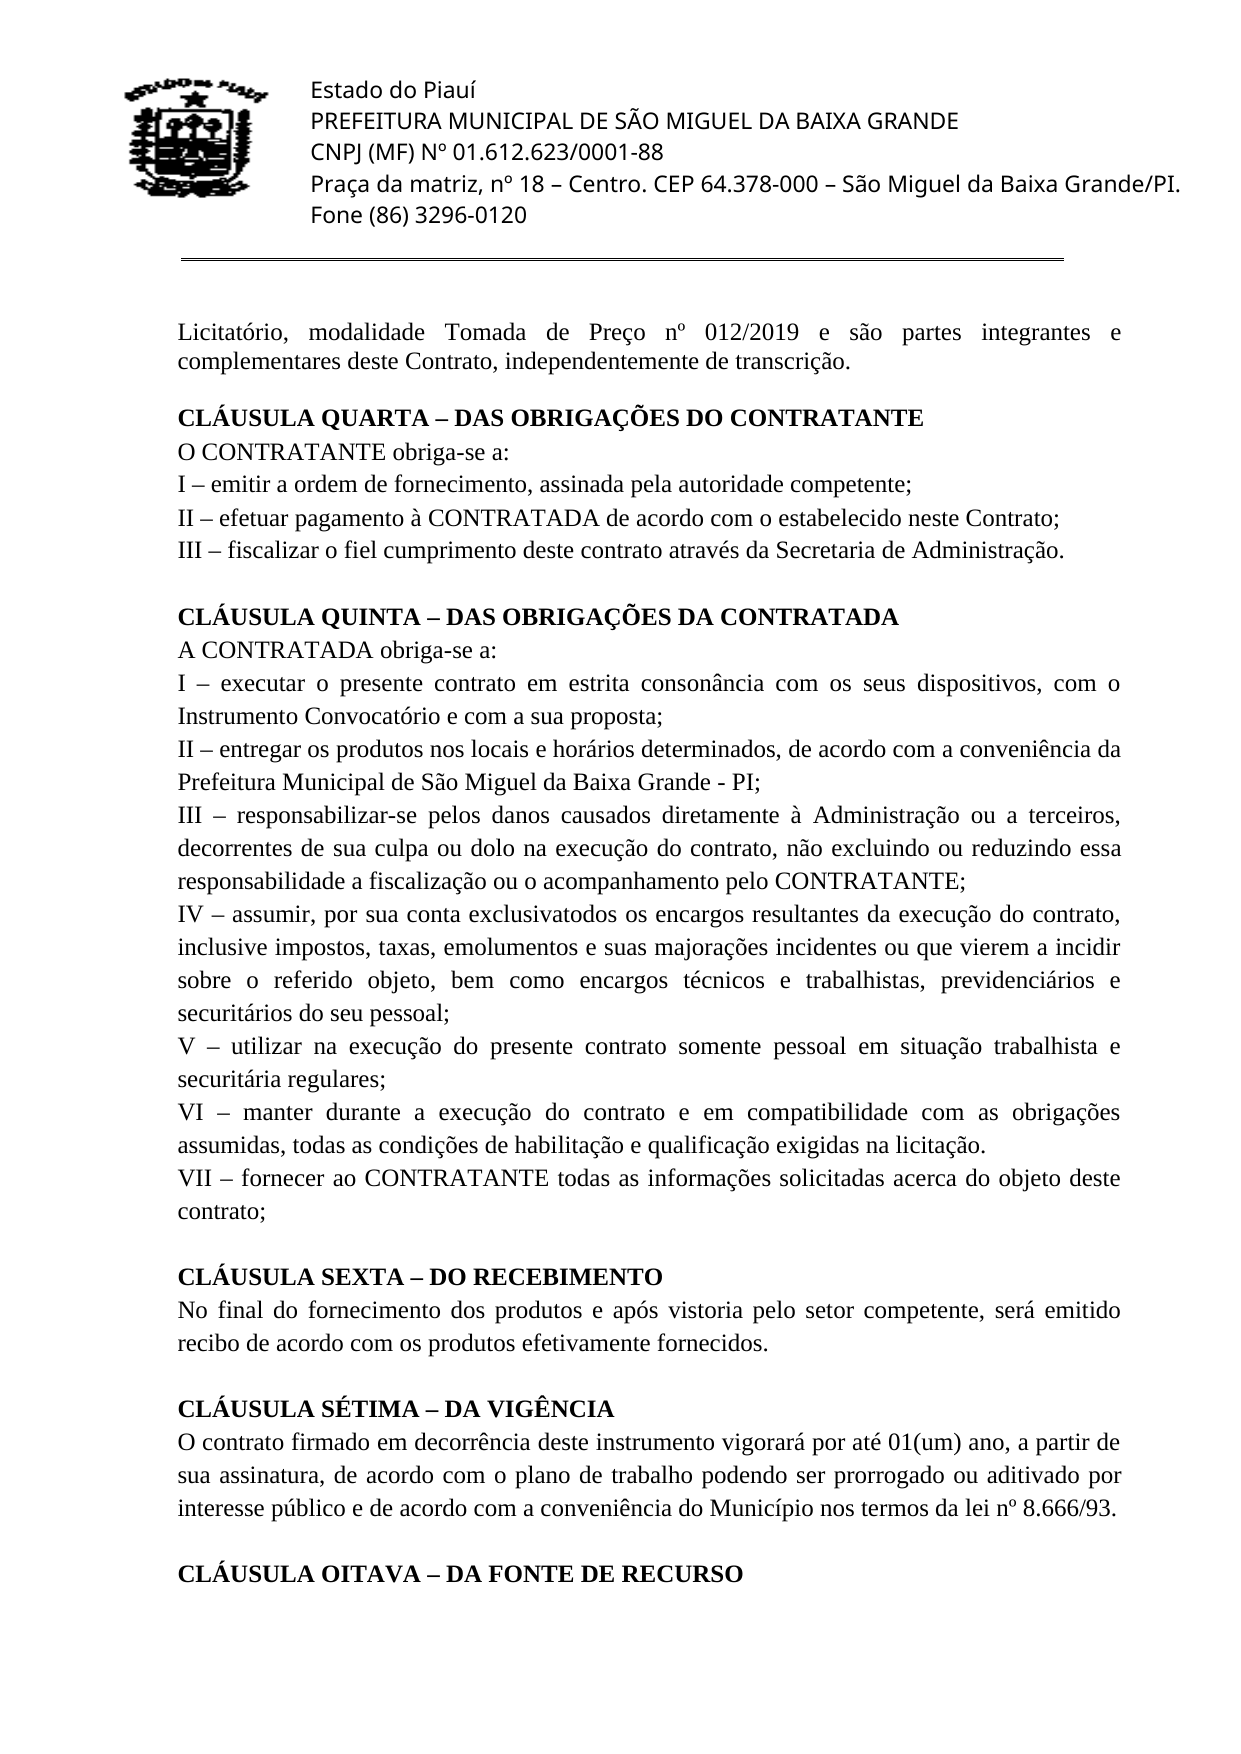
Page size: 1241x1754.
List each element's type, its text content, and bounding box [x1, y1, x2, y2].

text A CONTRATADA obriga-se a: [177, 635, 1122, 663]
text CLÁUSULA OITAVA – DA FONTE DE RECURSO [177, 1559, 1122, 1588]
text No final do fornecimento dos produtos e após vistoria pelo setor competente, será emitido recibo de acordo com os produtos efetivamente fornecidos. [177, 1295, 1122, 1357]
text VII – fornecer ao CONTRATANTE todas as informações solicitadas acerca do objeto deste contrato; [177, 1163, 1122, 1225]
text CLÁUSULA QUINTA – DAS OBRIGAÇÕES DA CONTRATADA [177, 602, 1122, 630]
text CLÁUSULA SEXTA – DO RECEBIMENTO [177, 1262, 1122, 1291]
text II – efetuar pagamento à CONTRATADA de acordo com o estabelecido neste Contrato; [177, 503, 1122, 531]
text V – utilizar na execução do presente contrato somente pessoal em situação trabalhista e securitária regulares; [177, 1031, 1122, 1093]
text IV – assumir, por sua conta exclusivatodos os encargos resultantes da execução do contrato, inclusive impostos, taxas, emolumentos e suas majorações incidentes ou que vierem a incidir sobre o referido objeto, bem como encargos técnicos e trabalhistas, previdenciários e securitários do seu pessoal; [177, 899, 1122, 1027]
text CLÁUSULA QUARTA – DAS OBRIGAÇÕES DO CONTRATANTE [177, 403, 1122, 432]
text O CONTRATANTE obriga-se a: [177, 437, 1122, 465]
text II – entregar os produtos nos locais e horários determinados, de acordo com a conveniência da Prefeitura Municipal de São Miguel da Baixa Grande - PI; [177, 734, 1122, 796]
text I – executar o presente contrato em estrita consonância com os seus dispositivos, com o Instrumento Convocatório e com a sua proposta; [177, 668, 1122, 729]
picture [84, 59, 300, 207]
text O contrato firmado em decorrência deste instrumento vigorará por até 01(um) ano, a partir de sua assinatura, de acordo com o plano de trabalho podendo ser prorrogado ou aditivado por interesse público e de acordo com a conveniência do Município nos termos da lei nº 8.666/93. [177, 1427, 1122, 1522]
text III – responsabilizar-se pelos danos causados diretamente à Administração ou a terceiros, decorrentes de sua culpa ou dolo na execução do contrato, não excluindo ou reduzindo essa responsabilidade a fiscalização ou o acompanhamento pelo CONTRATANTE; [177, 800, 1122, 894]
text CLÁUSULA SÉTIMA – DA VIGÊNCIA [177, 1394, 1122, 1423]
text I – emitir a ordem de fornecimento, assinada pela autoridade competente; [177, 469, 1122, 498]
text III – fiscalizar o fiel cumprimento deste contrato através da Secretaria de Administração. [177, 536, 1122, 564]
text VI – manter durante a execução do contrato e em compatibilidade com as obrigações assumidas, todas as condições de habilitação e qualificação exigidas na licitação. [177, 1097, 1122, 1159]
